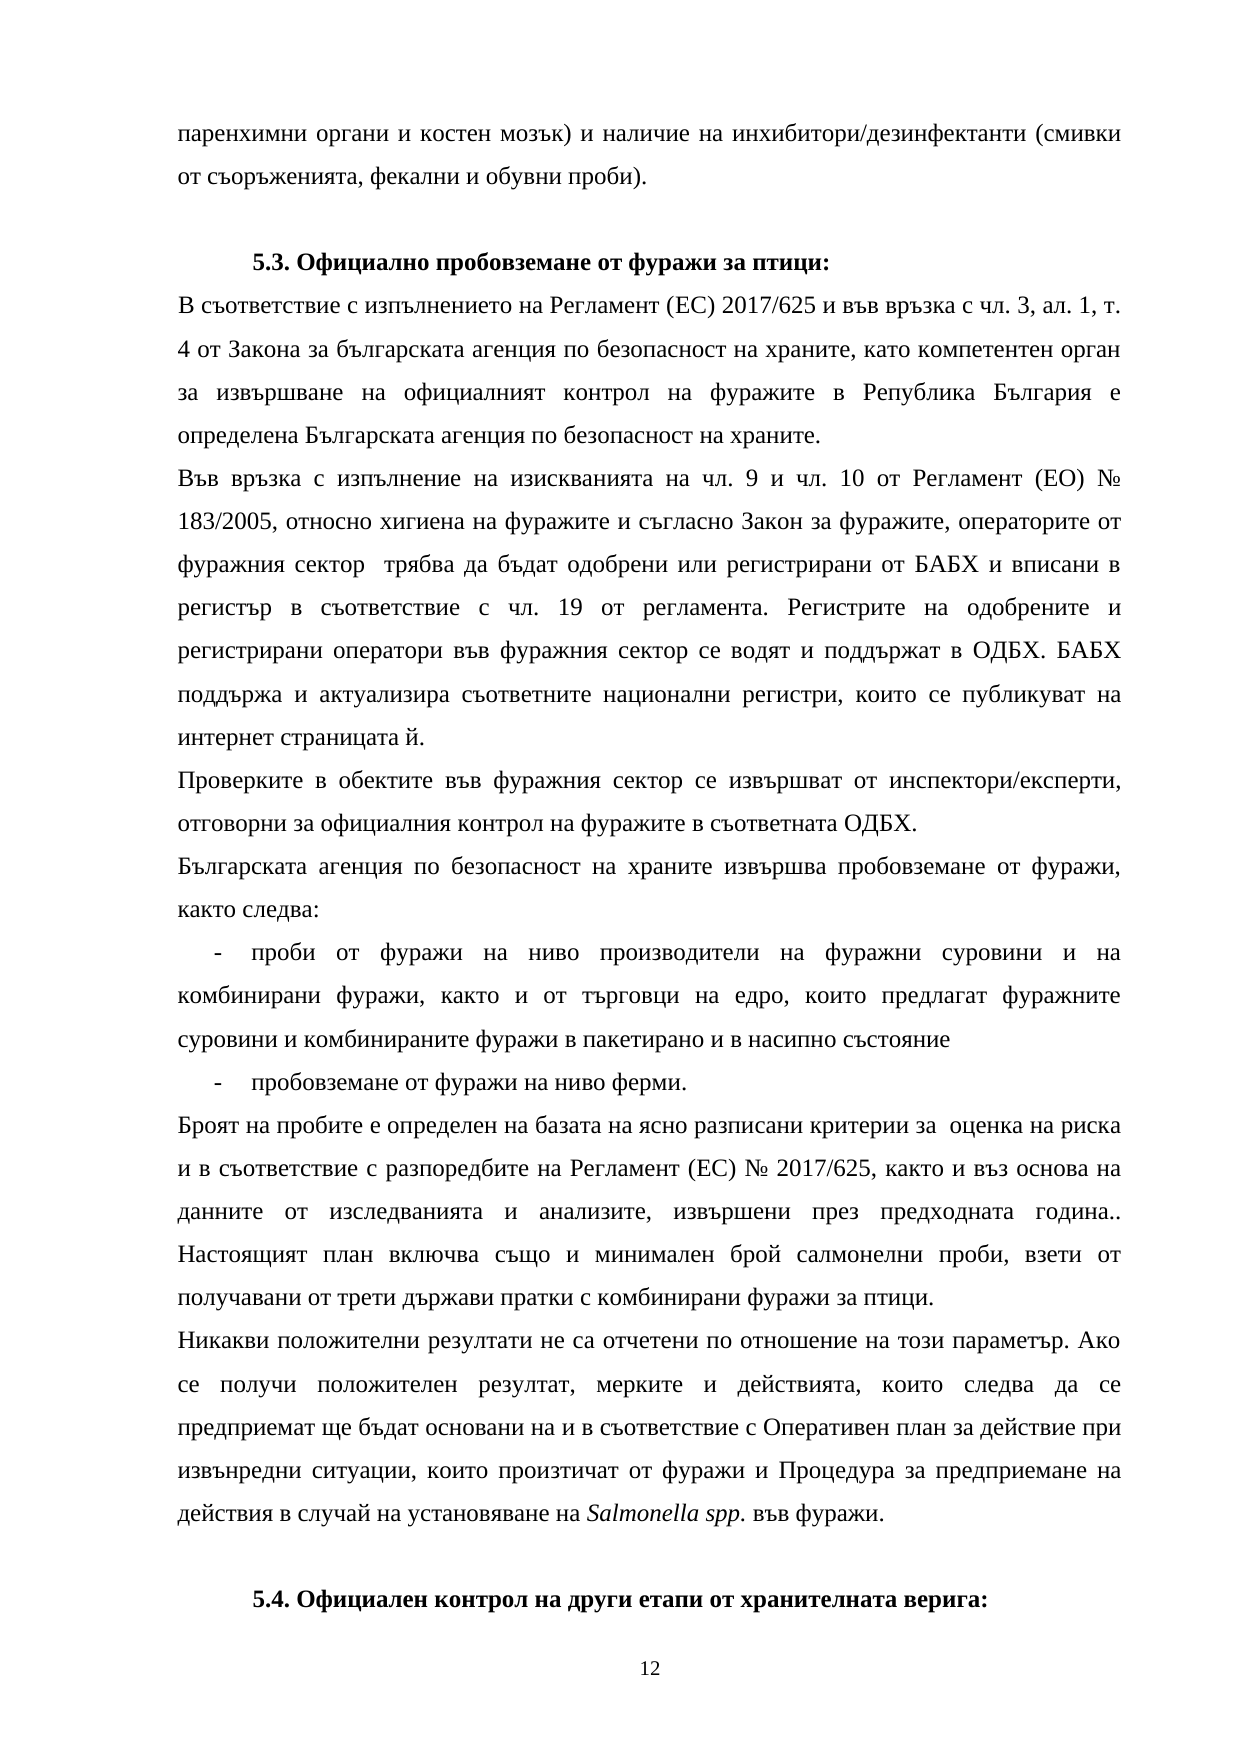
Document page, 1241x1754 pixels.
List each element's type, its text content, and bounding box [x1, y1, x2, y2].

text Българската агенция по безопасност на храните извършва пробовземане от фуражи, както следва: [177, 851, 1122, 923]
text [177, 118, 1122, 190]
text Никакви положителни резултати не са отчетени по отношение на този параметър. Ако се получи положителен резултат, мерките и действията, които следва да се предприемат ще бъдат основани на и в съответствие с Оперативен план за действие при извънредни ситуации, които произтичат от фуражи и Процедура за предприемане на действия в случай на установяване на Salmonella spp. във фуражи. [177, 1326, 1122, 1527]
list проби от фуражи на ниво производители на фуражни суровини и на комбинирани фуражи, както и от търговци на едро, които предлагат фуражните суровини и комбинираните фуражи в пакетирано и в насипно състояние [177, 937, 1122, 1052]
text Проверките в обектите във фуражния сектор се извършват от инспектори/експерти, отговорни за официалния контрол на фуражите в съответната ОДБХ. [177, 765, 1122, 837]
subtitle Официално пробовземане от фуражи за птици: [177, 247, 1122, 276]
text Броят на пробите е определен на базата на ясно разписани критерии за оценка на риска и в съответствие с разпоредбите на Регламент (ЕС) № 2017/625, както и въз основа на данните от изследванията и анализите, извършени през предходната година.. Настоящият план включва също и минимален брой салмонелни проби, взети от получавани от трети държави пратки с комбинирани фуражи за птици. [177, 1110, 1122, 1311]
list пробовземане от фуражи на ниво ферми. [177, 1067, 1122, 1096]
text В съответствие с изпълнението на Регламент (EС) 2017/625 и във връзка с чл. 3, ал. 1, т. 4 от Закона за българската агенция по безопасност на храните, като компетентен орган за извършване на официалният контрол на фуражите в Република България е определена Българската агенция по безопасност на храните. [177, 291, 1122, 449]
list Официален контрол на други етапи от хранителната верига: [177, 1584, 1122, 1613]
text Във връзка с изпълнение на изискванията на чл. 9 и чл. 10 от Регламент (ЕО) № 183/2005, относно хигиена на фуражите и съгласно Закон за фуражите, операторите от фуражния сектор трябва да бъдат одобрени или регистрирани от БАБХ и вписани в регистър в съответствие с чл. 19 от регламента. Регистрите на одобрените и регистрирани оператори във фуражния сектор се водят и поддържат в ОДБХ. БАБХ поддържа и актуализира съответните национални регистри, които се публикуват на интернет страницата й. [177, 463, 1122, 751]
